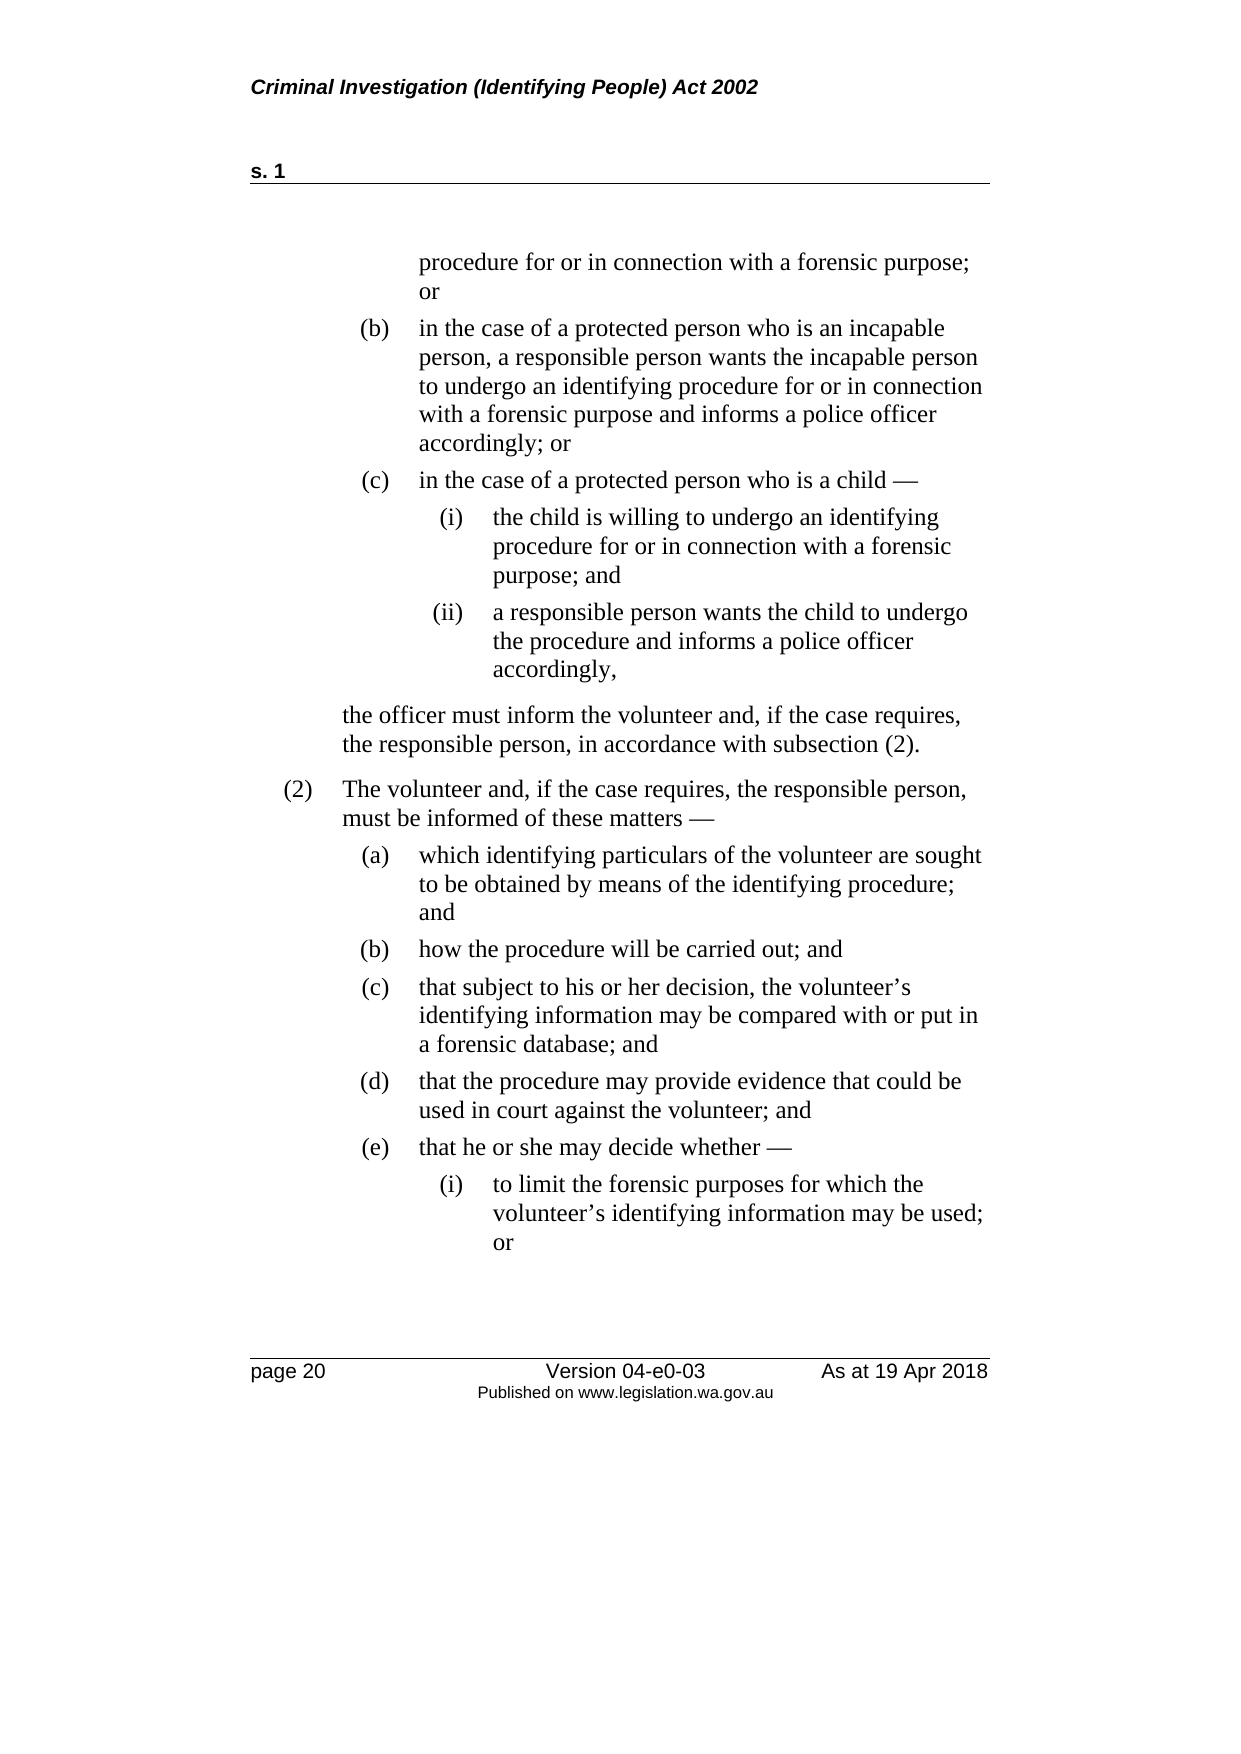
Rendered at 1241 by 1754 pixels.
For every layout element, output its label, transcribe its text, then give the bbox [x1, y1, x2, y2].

text (b) in the case of a protected person who is an incapable person, a responsible person wants the incapable person to undergo an identifying procedure for or in connection with a forensic purpose and informs a police officer accordingly; or [250, 313, 990, 457]
text (c) that subject to his or her decision, the volunteer’s identifying information may be compared with or put in a forensic database; and [250, 972, 990, 1058]
text (i) the child is willing to undergo an identifying procedure for or in connection with a forensic purpose; and [250, 502, 990, 589]
text (b) how the procedure will be carried out; and [250, 934, 990, 963]
text (a) which identifying particulars of the volunteer are sought to be obtained by means of the identifying procedure; and [250, 840, 990, 926]
text (d) that the procedure may provide evidence that could be used in court against the volunteer; and [250, 1066, 990, 1124]
text (2) The volunteer and, if the case requires, the responsible person, must be informed of these matters — [250, 774, 990, 832]
text (c) in the case of a protected person who is a child — [250, 465, 990, 494]
text the officer must inform the volunteer and, if the case requires, the responsible person, in accordance with subsection (2). [250, 700, 990, 757]
text (i) to limit the forensic purposes for which the volunteer’s identifying information may be used; or [250, 1169, 990, 1255]
text (ii) a responsible person wants the child to undergo the procedure and informs a police officer accordingly, [250, 597, 990, 683]
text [250, 247, 990, 305]
text (e) that he or she may decide whether — [250, 1132, 990, 1161]
